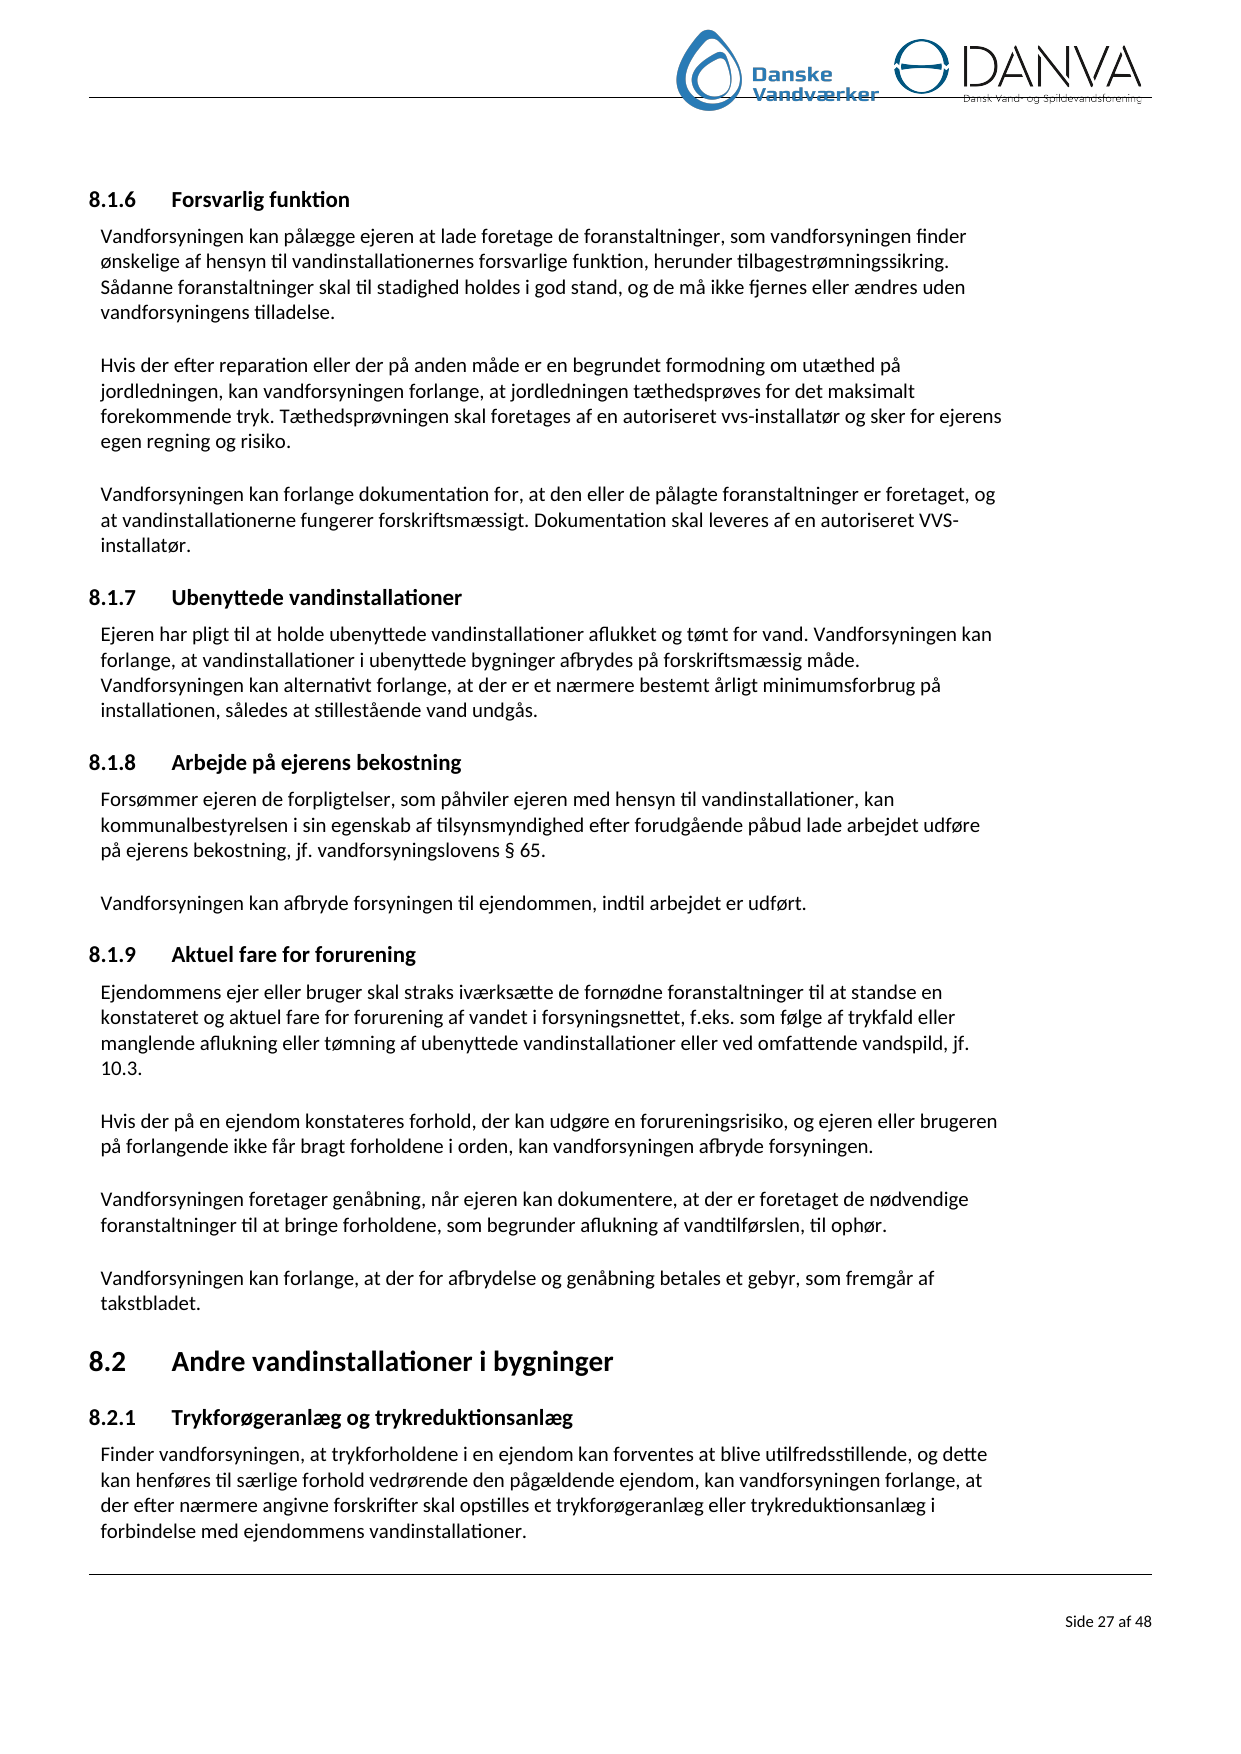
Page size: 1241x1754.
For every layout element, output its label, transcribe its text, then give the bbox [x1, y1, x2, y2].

text Ejeren har pligt til at holde ubenyttede vandinstallationer aflukket og tømt for vand. Vandforsyningen kan forlange, at vandinstallationer i ubenyttede bygninger afbrydes på forskriftsmæssig måde. Vandforsyningen kan alternativt forlange, at der er et nærmere bestemt årligt minimumsforbrug på installationen, således at stillestående vand undgås. [100, 621, 1004, 723]
subtitle Trykforøgeranlæg og trykreduktionsanlæg [89, 1403, 1004, 1431]
subtitle Arbejde på ejerens bekostning [89, 748, 1004, 776]
picture [673, 28, 1142, 114]
text Vandforsyningen foretager genåbning, når ejeren kan dokumentere, at der er foretaget de nødvendige foranstaltninger til at bringe forholdene, som begrunder aflukning af vandtilførslen, til ophør. [100, 1187, 1004, 1237]
text Hvis der efter reparation eller der på anden måde er en begrundet formodning om utæthed på jordledningen, kan vandforsyningen forlange, at jordledningen tæthedsprøves for det maksimalt forekommende tryk. Tæthedsprøvningen skal foretages af en autoriseret vvs-installatør og sker for ejerens egen regning og risiko. [100, 352, 1004, 454]
text Ejendommens ejer eller bruger skal straks iværksætte de fornødne foranstaltninger til at standse en konstateret og aktuel fare for forurening af vandet i forsyningsnettet, f.eks. som følge af trykfald eller manglende aflukning eller tømning af ubenyttede vandinstallationer eller ved omfattende vandspild, jf. 10.3. [100, 979, 1004, 1081]
subtitle Andre vandinstallationer i bygninger [89, 1341, 1004, 1378]
text Vandforsyningen kan pålægge ejeren at lade foretage de foranstaltninger, som vandforsyningen finder ønskelige af hensyn til vandinstallationernes forsvarlige funktion, herunder tilbagestrømningssikring. Sådanne foranstaltninger skal til stadighed holdes i god stand, og de må ikke fjernes eller ændres uden vandforsyningens tilladelse. [100, 223, 1004, 325]
text Vandforsyningen kan forlange dokumentation for, at den eller de pålagte foranstaltninger er foretaget, og at vandinstallationerne fungerer forskriftsmæssigt. Dokumentation skal leveres af en autoriseret VVS-installatør. [100, 482, 1004, 558]
text Finder vandforsyningen, at trykforholdene i en ejendom kan forventes at blive utilfredsstillende, og dette kan henføres til særlige forhold vedrørende den pågældende ejendom, kan vandforsyningen forlange, at der efter nærmere angivne forskrifter skal opstilles et trykforøgeranlæg eller trykreduktionsanlæg i forbindelse med ejendommens vandinstallationer. [100, 1442, 1004, 1543]
subtitle Ubenyttede vandinstallationer [89, 583, 1004, 611]
text Vandforsyningen kan afbryde forsyningen til ejendommen, indtil arbejdet er udført. [100, 890, 1004, 916]
subtitle Aktuel fare for forurening [89, 941, 1004, 969]
subtitle Forsvarlig funktion [89, 185, 1004, 213]
text Vandforsyningen kan forlange, at der for afbrydelse og genåbning betales et gebyr, som fremgår af takstbladet. [100, 1265, 1004, 1316]
text Hvis der på en ejendom konstateres forhold, der kan udgøre en forureningsrisiko, og ejeren eller brugeren på forlangende ikke får bragt forholdene i orden, kan vandforsyningen afbryde forsyningen. [100, 1108, 1004, 1159]
text Forsømmer ejeren de forpligtelser, som påhviler ejeren med hensyn til vandinstallationer, kan kommunalbestyrelsen i sin egenskab af tilsynsmyndighed efter forudgående påbud lade arbejdet udføre på ejerens bekostning, jf. vandforsyningslovens § 65. [100, 786, 1004, 863]
